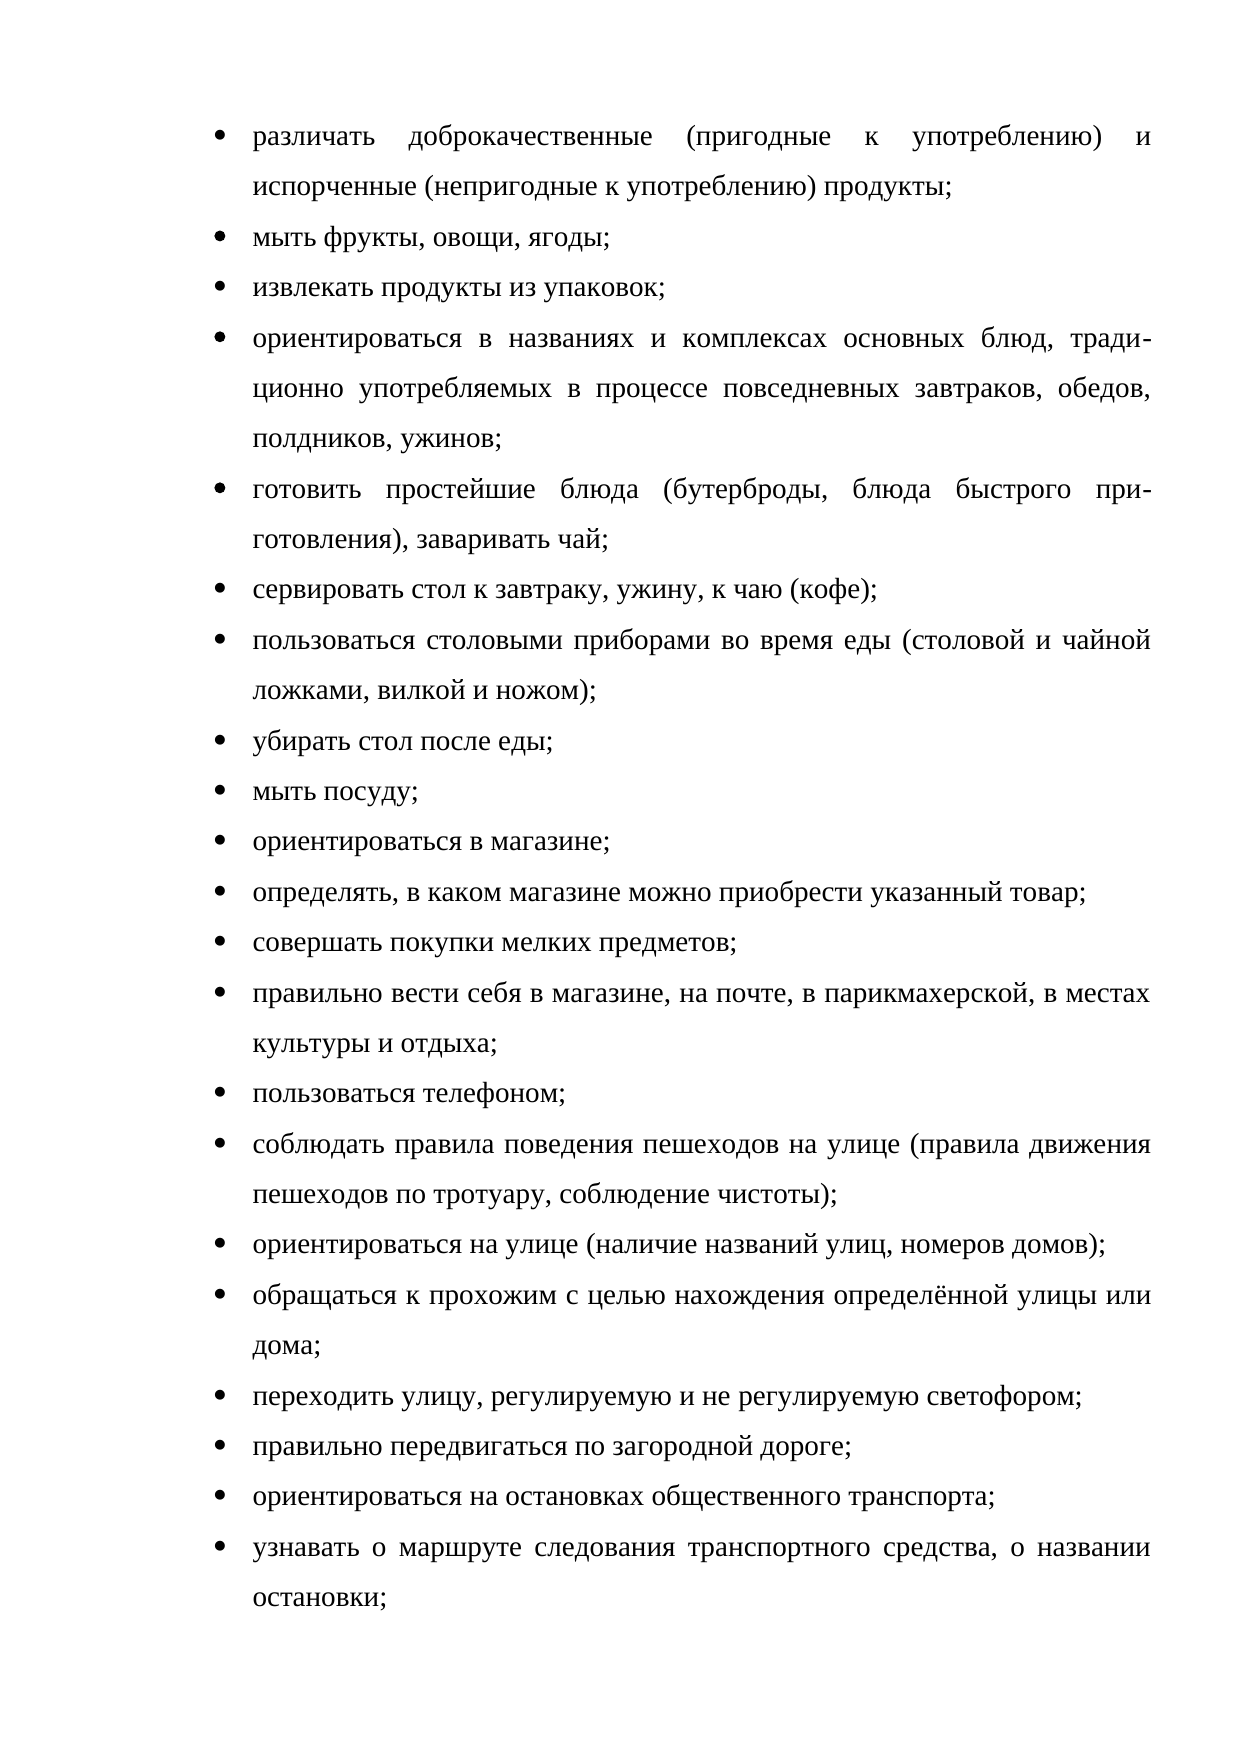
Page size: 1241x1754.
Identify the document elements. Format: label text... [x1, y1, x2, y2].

list сервировать стол к завтраку, ужину, к чаю (кофе); [215, 571, 1152, 605]
list ориентироваться на остановках общественного транспорта; [215, 1478, 1152, 1512]
list определять, в каком магазине можно приобрести указанный товар; [215, 874, 1152, 907]
list мыть посуду; [215, 773, 1152, 807]
list совершать покупки мелких предметов; [215, 924, 1152, 958]
list пользоваться телефоном; [215, 1075, 1152, 1109]
list мыть фрукты, овощи, ягоды; [215, 219, 1152, 252]
list переходить улицу, регулируемую и не регулируемую светофором; [215, 1378, 1152, 1411]
list пользоваться столовыми приборами во время еды (столовой и чайной ложками, вилкой и ножом); [215, 622, 1152, 706]
list различать доброкачественные (пригодные к употреблению) и испорченные (непригодные к употреблению) продукты; [215, 118, 1152, 202]
list готовить простейшие блюда (бутерброды, блюда быстрого приготовления), заваривать чай; [215, 471, 1152, 555]
list ориентироваться на улице (наличие названий улиц, номеров домов); [215, 1227, 1152, 1260]
list правильно вести себя в магазине, на почте, в парикмахерской, в местах культуры и отдыха; [215, 975, 1152, 1059]
list правильно передвигаться по загородной дороге; [215, 1428, 1152, 1462]
list соблюдать правила поведения пешеходов на улице (правила движения пешеходов по тротуару, соблюдение чистоты); [215, 1126, 1152, 1210]
list обращаться к прохожим с целью нахождения определённой улицы или дома; [215, 1277, 1152, 1361]
list ориентироваться в названиях и комплексах основных блюд, традиционно употребляемых в процессе повседневных завтраков, обедов, полдников, ужинов; [215, 320, 1152, 454]
list ориентироваться в магазине; [215, 823, 1152, 857]
list узнавать о маршруте следования транспортного средства, о названии остановки; [215, 1529, 1152, 1613]
list убирать стол после еды; [215, 723, 1152, 756]
list извлекать продукты из упаковок; [215, 269, 1152, 303]
